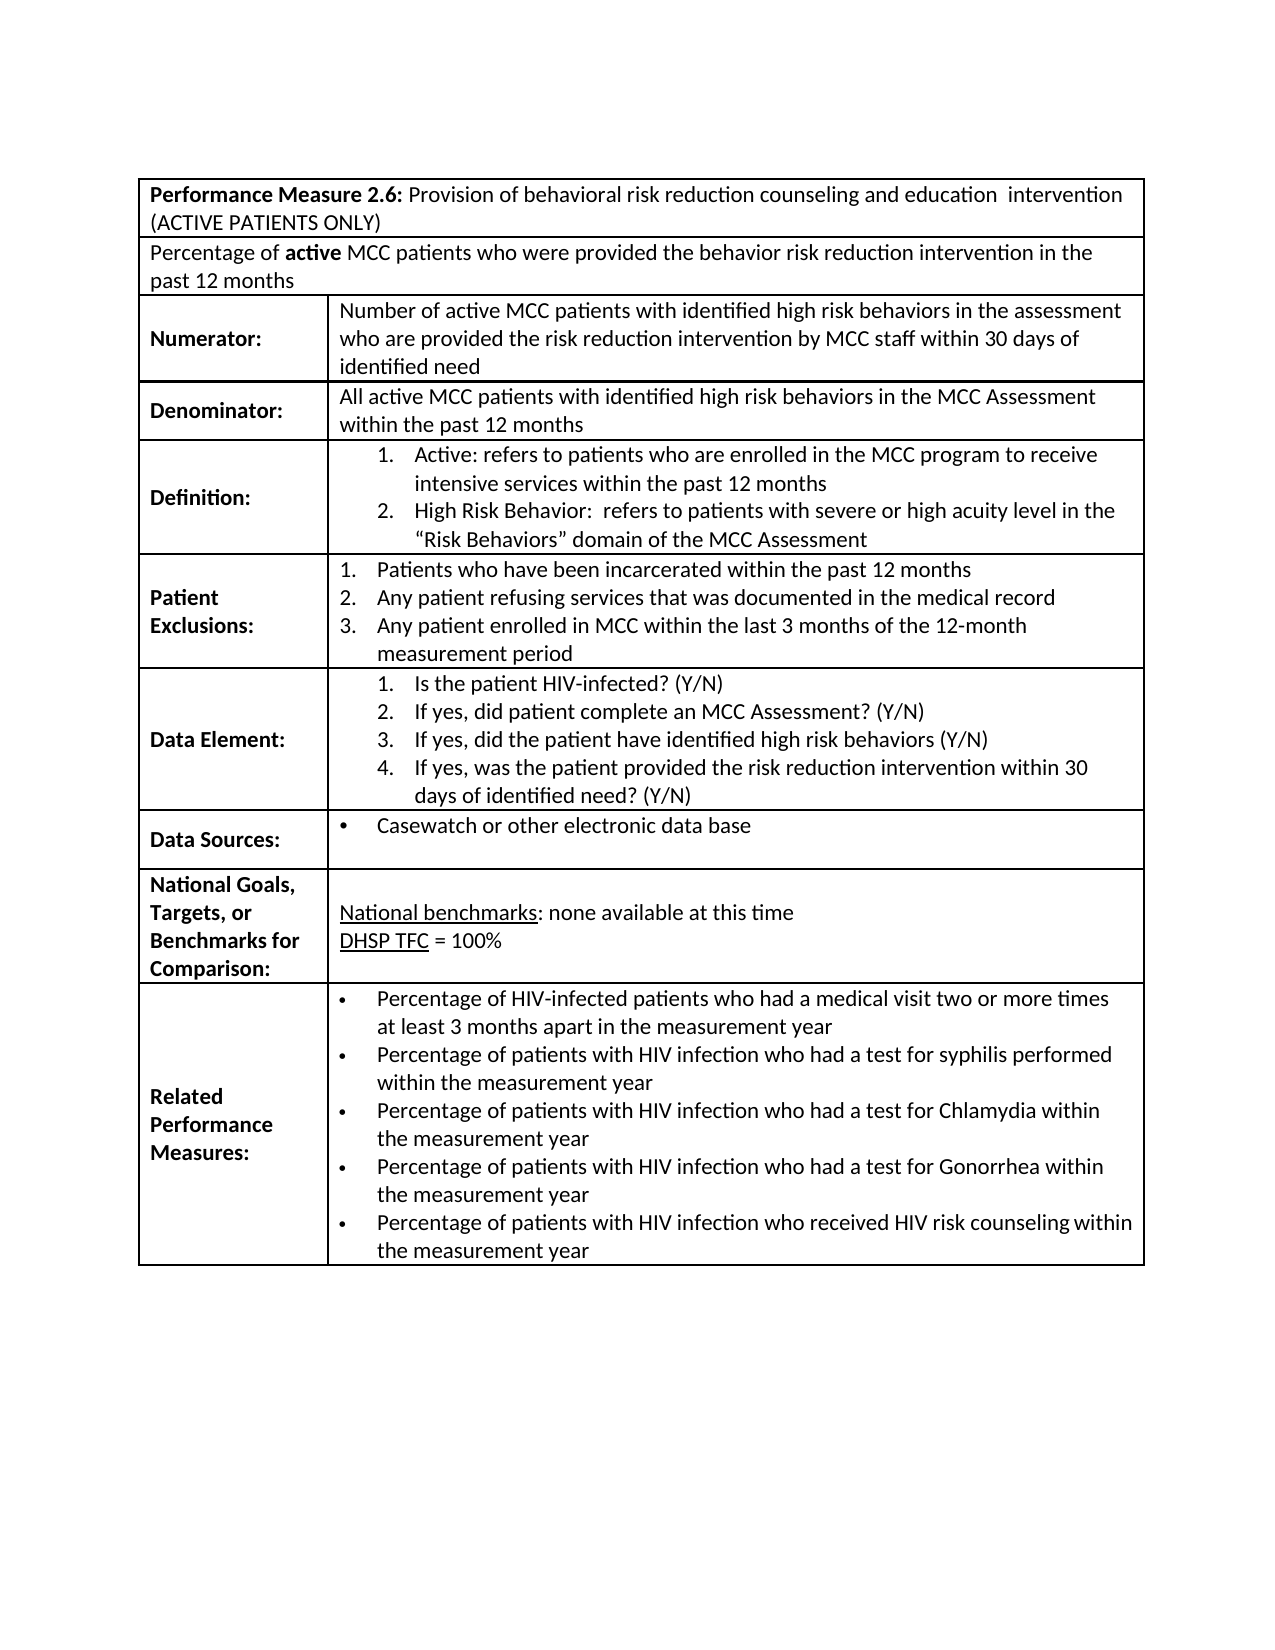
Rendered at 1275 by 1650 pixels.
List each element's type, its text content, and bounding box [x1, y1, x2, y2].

table_cell Numerator: [140, 296, 327, 380]
table_cell Casewatch or other electronic data base [329, 811, 1143, 868]
table_cell All active MCC patients with identified high risk behaviors in the MCC Assessment within the past 12 months [329, 383, 1143, 438]
table_cell Percentage of active MCC patients who were provided the behavior risk reduction intervention in the past 12 months [140, 238, 1143, 294]
table_cell Data Sources: [140, 811, 327, 868]
table_cell Percentage of HIV-infected patients who had a medical visit two or more times at least 3 months apart in the measurement year Percentage of patients with HIV infection who had a test for syphilis performed within the measurement year Percentage of patients with HIV infection who had a test for Chlamydia within the measurement year Percentage of patients with HIV infection who had a test for Gonorrhea within the measurement year Percentage of patients with HIV infection who received HIV risk counseling within the measurement year [329, 984, 1143, 1264]
table_cell National benchmarks: none available at this time DHSP TFC = 100% [329, 870, 1143, 982]
table_cell Active: refers to patients who are enrolled in the MCC program to receive intensive services within the past 12 months High Risk Behavior: refers to patients with severe or high acuity level in the “Risk Behaviors” domain of the MCC Assessment [329, 441, 1143, 553]
table_cell Related Performance Measures: [140, 984, 327, 1264]
table_header Performance Measure 2.6: Provision of behavioral risk reduction counseling and education intervention (ACTIVE PATIENTS ONLY) [140, 180, 1143, 236]
table_cell Patient Exclusions: [140, 555, 327, 667]
table_cell Number of active MCC patients with identified high risk behaviors in the assessment who are provided the risk reduction intervention by MCC staff within 30 days of identified need [329, 296, 1143, 380]
table_cell Is the patient HIV-infected? (Y/N) If yes, did patient complete an MCC Assessment? (Y/N) If yes, did the patient have identified high risk behaviors (Y/N) If yes, was the patient provided the risk reduction intervention within 30 days of identified need? (Y/N) [329, 669, 1143, 809]
table_cell Patients who have been incarcerated within the past 12 months Any patient refusing services that was documented in the medical record Any patient enrolled in MCC within the last 3 months of the 12-month measurement period [329, 555, 1143, 667]
table_cell Denominator: [140, 383, 327, 438]
table_cell Data Element: [140, 669, 327, 809]
table_cell National Goals, Targets, or Benchmarks for Comparison: [140, 870, 327, 982]
table_cell Definition: [140, 441, 327, 553]
